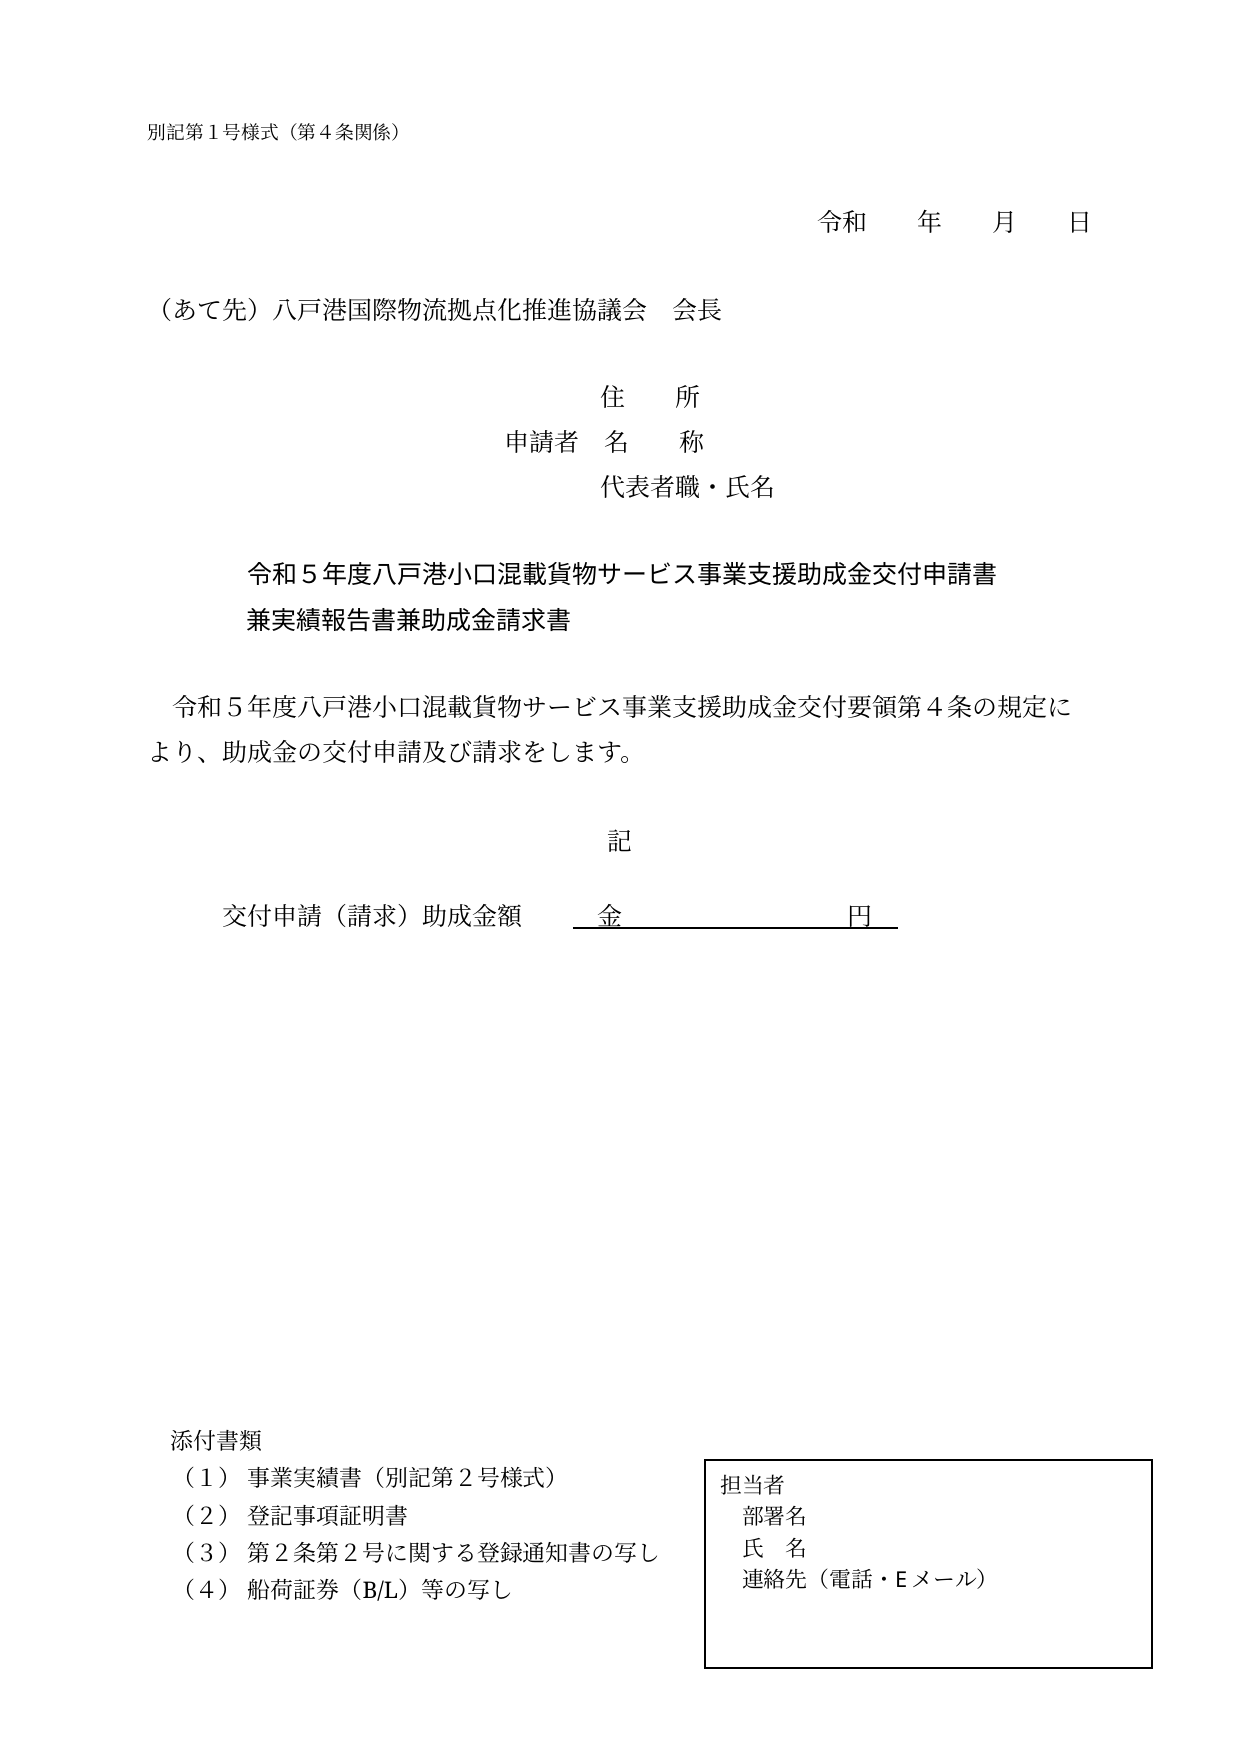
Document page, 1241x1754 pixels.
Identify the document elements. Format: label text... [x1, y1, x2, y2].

text 兼実績報告書兼助成金請求書 [148, 600, 1092, 637]
list 船荷証券（B/L）等の写し [173, 1570, 704, 1608]
list 登記事項証明書 [173, 1495, 704, 1533]
text 住 所 [576, 378, 1092, 414]
text 令和 年 月 日 [148, 203, 1092, 239]
list 事業実績書（別記第２号様式） [173, 1458, 1092, 1495]
text 交付申請（請求）助成金額 金 円 [148, 895, 1092, 933]
text 代表者職・氏名 [576, 468, 1092, 503]
text （あて先）八戸港国際物流拠点化推進協議会 会長 [148, 290, 1092, 326]
subtitle 記 [148, 820, 1092, 858]
text 令和５年度八戸港小口混載貨物サービス事業支援助成金交付要領第４条の規定により、助成金の交付申請及び請求をします。 [148, 688, 1092, 769]
list 第２条第２号に関する登録通知書の写し [173, 1533, 704, 1570]
text 申請者 名 称 [204, 423, 1092, 459]
text 令和５年度八戸港小口混載貨物サービス事業支援助成金交付申請書 [148, 555, 1092, 591]
text 添付書類 [148, 1420, 1092, 1458]
